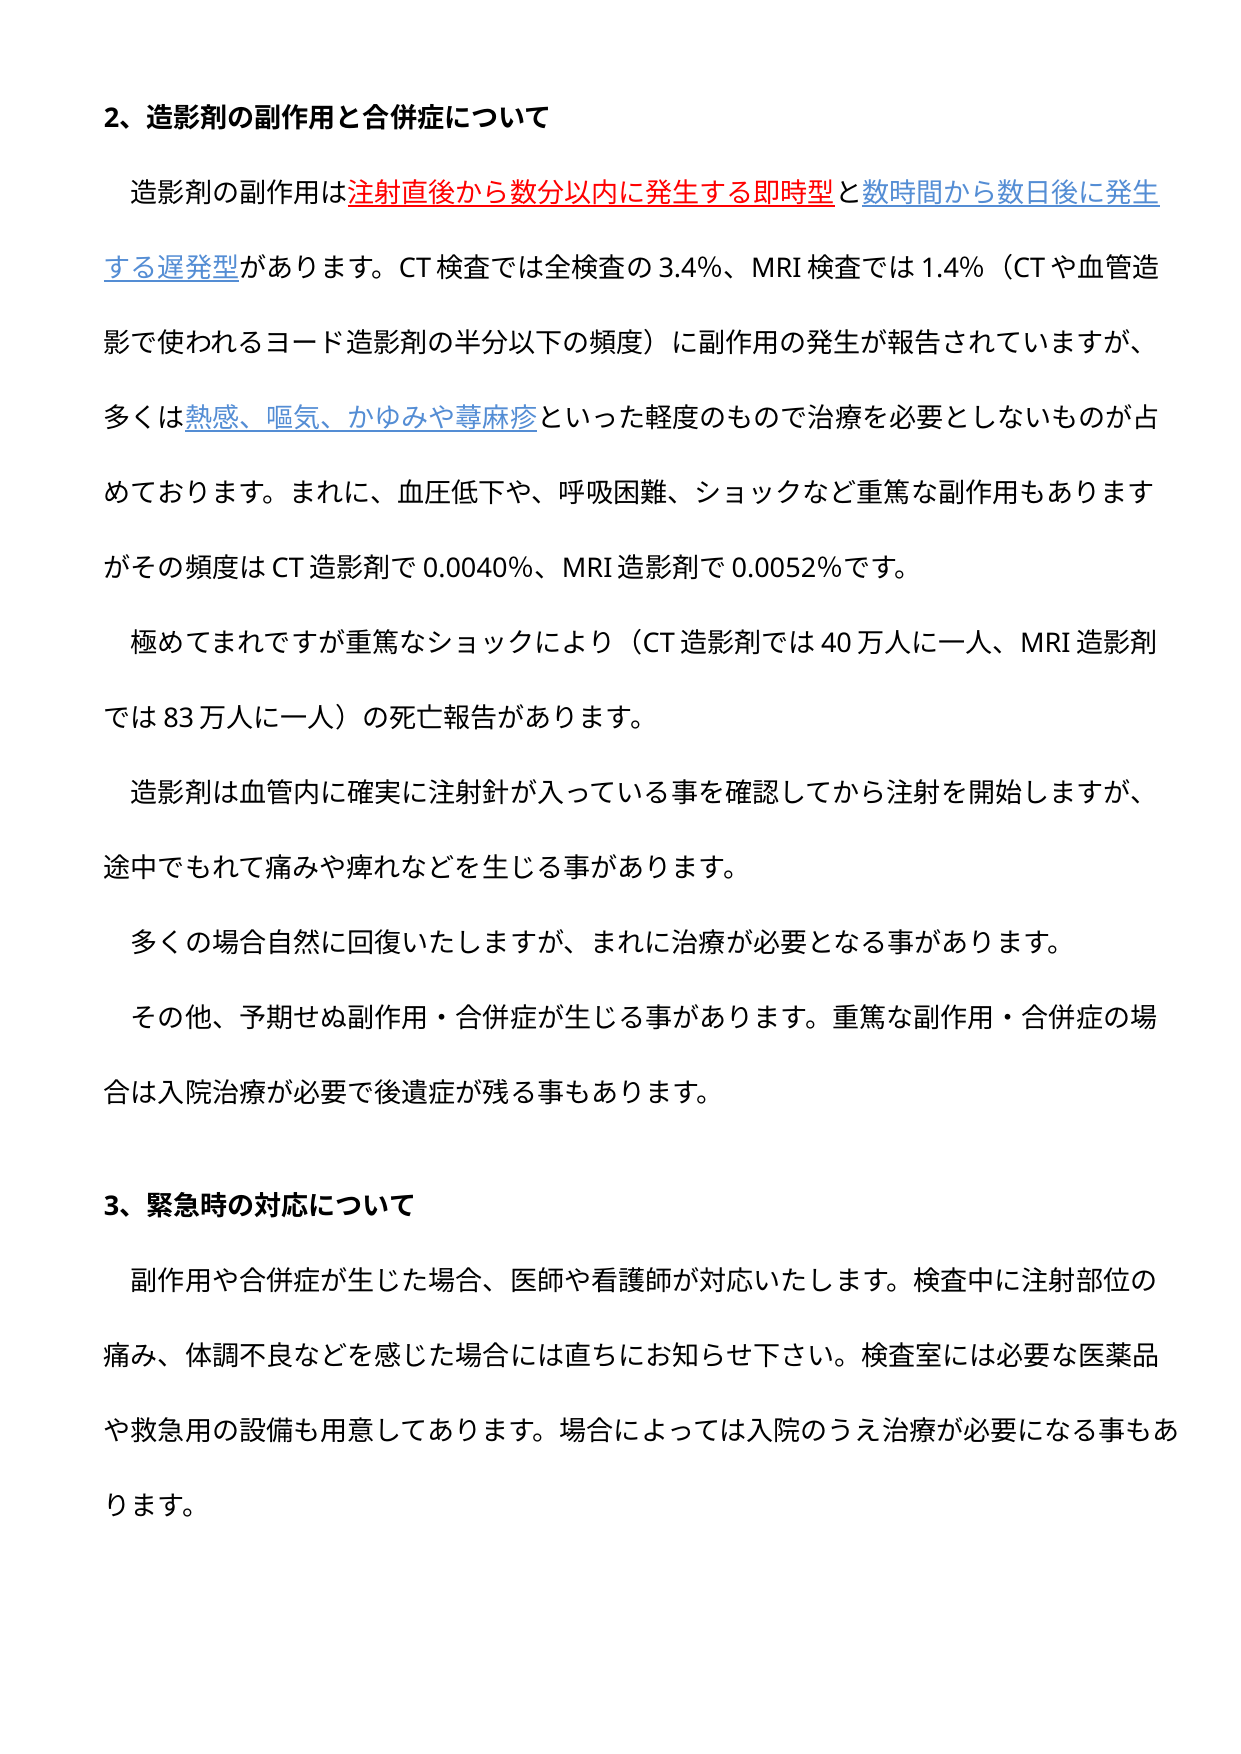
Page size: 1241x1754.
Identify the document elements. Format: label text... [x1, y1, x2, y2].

text 多くの場合自然に回復いたしますが、まれに治療が必要となる事があります。 [103, 903, 1181, 978]
text 極めてまれですが重篤なショックにより（CT造影剤では40万人に一人、MRI造影剤では83万人に一人）の死亡報告があります。 [103, 603, 1181, 753]
text 副作用や合併症が生じた場合、医師や看護師が対応いたします。検査中に注射部位の痛み、体調不良などを感じた場合には直ちにお知らせ下さい。検査室には必要な医薬品や救急用の設備も用意してあります。場合によっては入院のうえ治療が必要になる事もあります。 [103, 1241, 1181, 1541]
text 造影剤は血管内に確実に注射針が入っている事を確認してから注射を開始しますが、途中でもれて痛みや痺れなどを生じる事があります。 [103, 753, 1181, 903]
text 2、造影剤の副作用と合併症について [103, 78, 1181, 153]
text 3、緊急時の対応について [103, 1166, 1181, 1241]
text 造影剤の副作用は注射直後から数分以内に発生する即時型と数時間から数日後に発生する遅発型があります。CT検査では全検査の3.4％、MRI検査では1.4％（CTや血管造影で使われるヨード造影剤の半分以下の頻度）に副作用の発生が報告されていますが、多くは熱感、嘔気、かゆみや蕁麻疹といった軽度のもので治療を必要としないものが占めております。まれに、血圧低下や、呼吸困難、ショックなど重篤な副作用もありますがその頻度はCT造影剤で0.0040％、MRI造影剤で0.0052％です。 [103, 153, 1181, 603]
text その他、予期せぬ副作用・合併症が生じる事があります。重篤な副作用・合併症の場合は入院治療が必要で後遺症が残る事もあります。 [103, 978, 1181, 1128]
